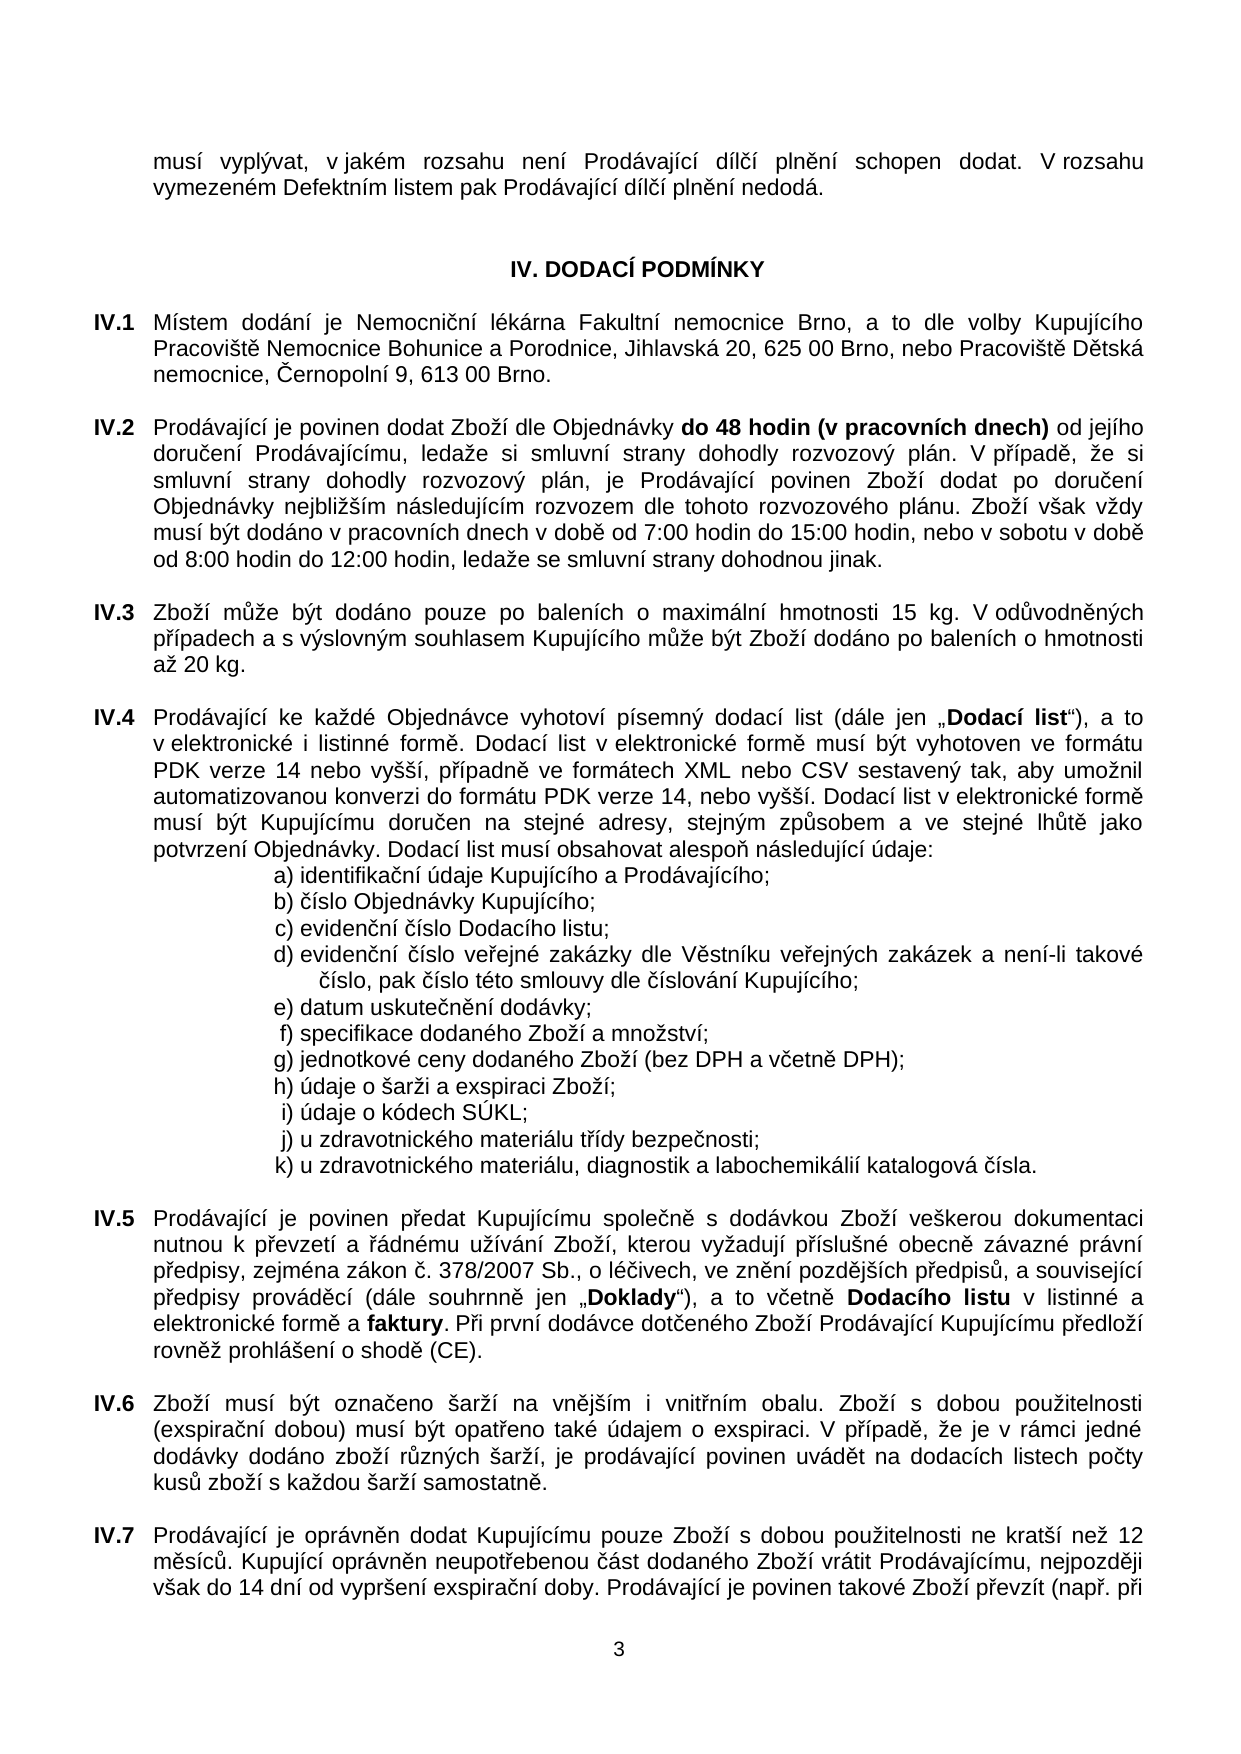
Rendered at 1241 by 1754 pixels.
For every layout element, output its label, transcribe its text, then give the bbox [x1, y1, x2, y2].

text evidenční číslo Dodacího listu; [300, 915, 1144, 941]
text evidenční číslo veřejné zakázky dle Věstníku veřejných zakázek a není-li takové číslo, pak číslo této smlouvy dle číslování Kupujícího; [300, 941, 1144, 994]
text specifikace dodaného Zboží a množství; [300, 1020, 1144, 1046]
text Prodávající je povinen dodat Zboží dle Objednávky do 48 hodin (v pracovních dnech) od jejího doručení Prodávajícímu, ledaže si smluvní strany dohodly rozvozový plán. V případě, že si smluvní strany dohodly rozvozový plán, je Prodávající povinen Zboží dodat po doručení Objednávky nejbližším následujícím rozvozem dle tohoto rozvozového plánu. Zboží však vždy musí být dodáno v pracovních dnech v době od 7:00 hodin do 15:00 hodin, nebo v sobotu v době od 8:00 hodin do 12:00 hodin, ledaže se smluvní strany dohodnou jinak. [94, 414, 1144, 572]
text Zboží musí být označeno šarží na vnějším i vnitřním obalu. Zboží s dobou použitelnosti (exspirační dobou) musí být opatřeno také údajem o exspiraci. V případě, že je v rámci jedné dodávky dodáno zboží různých šarží, je prodávající povinen uvádět na dodacích listech počty kusů zboží s každou šarží samostatně. [94, 1390, 1144, 1495]
text identifikační údaje Kupujícího a Prodávajícího; [300, 862, 1144, 888]
text Prodávající ke každé Objednávce vyhotoví písemný dodací list (dále jen „Dodací list“), a to v elektronické i listinné formě. Dodací list v elektronické formě musí být vyhotoven ve formátu PDK verze 14 nebo vyšší, případně ve formátech XML nebo CSV sestavený tak, aby umožnil automatizovanou konverzi do formátu PDK verze 14, nebo vyšší. Dodací list v elektronické formě musí být Kupujícímu doručen na stejné adresy, stejným způsobem a ve stejné lhůtě jako potvrzení Objednávky. Dodací list musí obsahovat alespoň následující údaje: [94, 704, 1144, 862]
list DODACÍ PODMÍNKY [131, 253, 1144, 282]
text u zdravotnického materiálu třídy bezpečnosti; [300, 1126, 1144, 1152]
text údaje o šarži a exspiraci Zboží; [300, 1073, 1144, 1099]
text Prodávající je povinen předat Kupujícímu společně s dodávkou Zboží veškerou dokumentaci nutnou k převzetí a řádnému užívání Zboží, kterou vyžadují příslušné obecně závazné právní předpisy, zejména zákon č. 378/2007 Sb., o léčivech, ve znění pozdějších předpisů, a související předpisy prováděcí (dále souhrnně jen „Doklady“), a to včetně Dodacího listu v listinné a elektronické formě a faktury. Při první dodávce dotčeného Zboží Prodávající Kupujícímu předloží rovněž prohlášení o shodě (CE). [94, 1204, 1144, 1363]
text Zboží může být dodáno pouze po baleních o maximální hmotnosti 15 kg. V odůvodněných případech a s výslovným souhlasem Kupujícího může být Zboží dodáno po baleních o hmotnosti až 20 kg. [94, 598, 1144, 677]
text datum uskutečnění dodávky; [300, 994, 1144, 1020]
text číslo Objednávky Kupujícího; [300, 888, 1144, 915]
text údaje o kódech SÚKL; [300, 1099, 1144, 1126]
text jednotkové ceny dodaného Zboží (bez DPH a včetně DPH); [300, 1046, 1144, 1073]
text Místem dodání je Nemocniční lékárna Fakultní nemocnice Brno, a to dle volby Kupujícího Pracoviště Nemocnice Bohunice a Porodnice, Jihlavská 20, 625 00 Brno, nebo Pracoviště Dětská nemocnice, Černopolní 9, 613 00 Brno. [94, 308, 1144, 388]
text u zdravotnického materiálu, diagnostik a labochemikálií katalogová čísla. [300, 1152, 1144, 1178]
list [94, 148, 1144, 200]
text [94, 1522, 1144, 1601]
